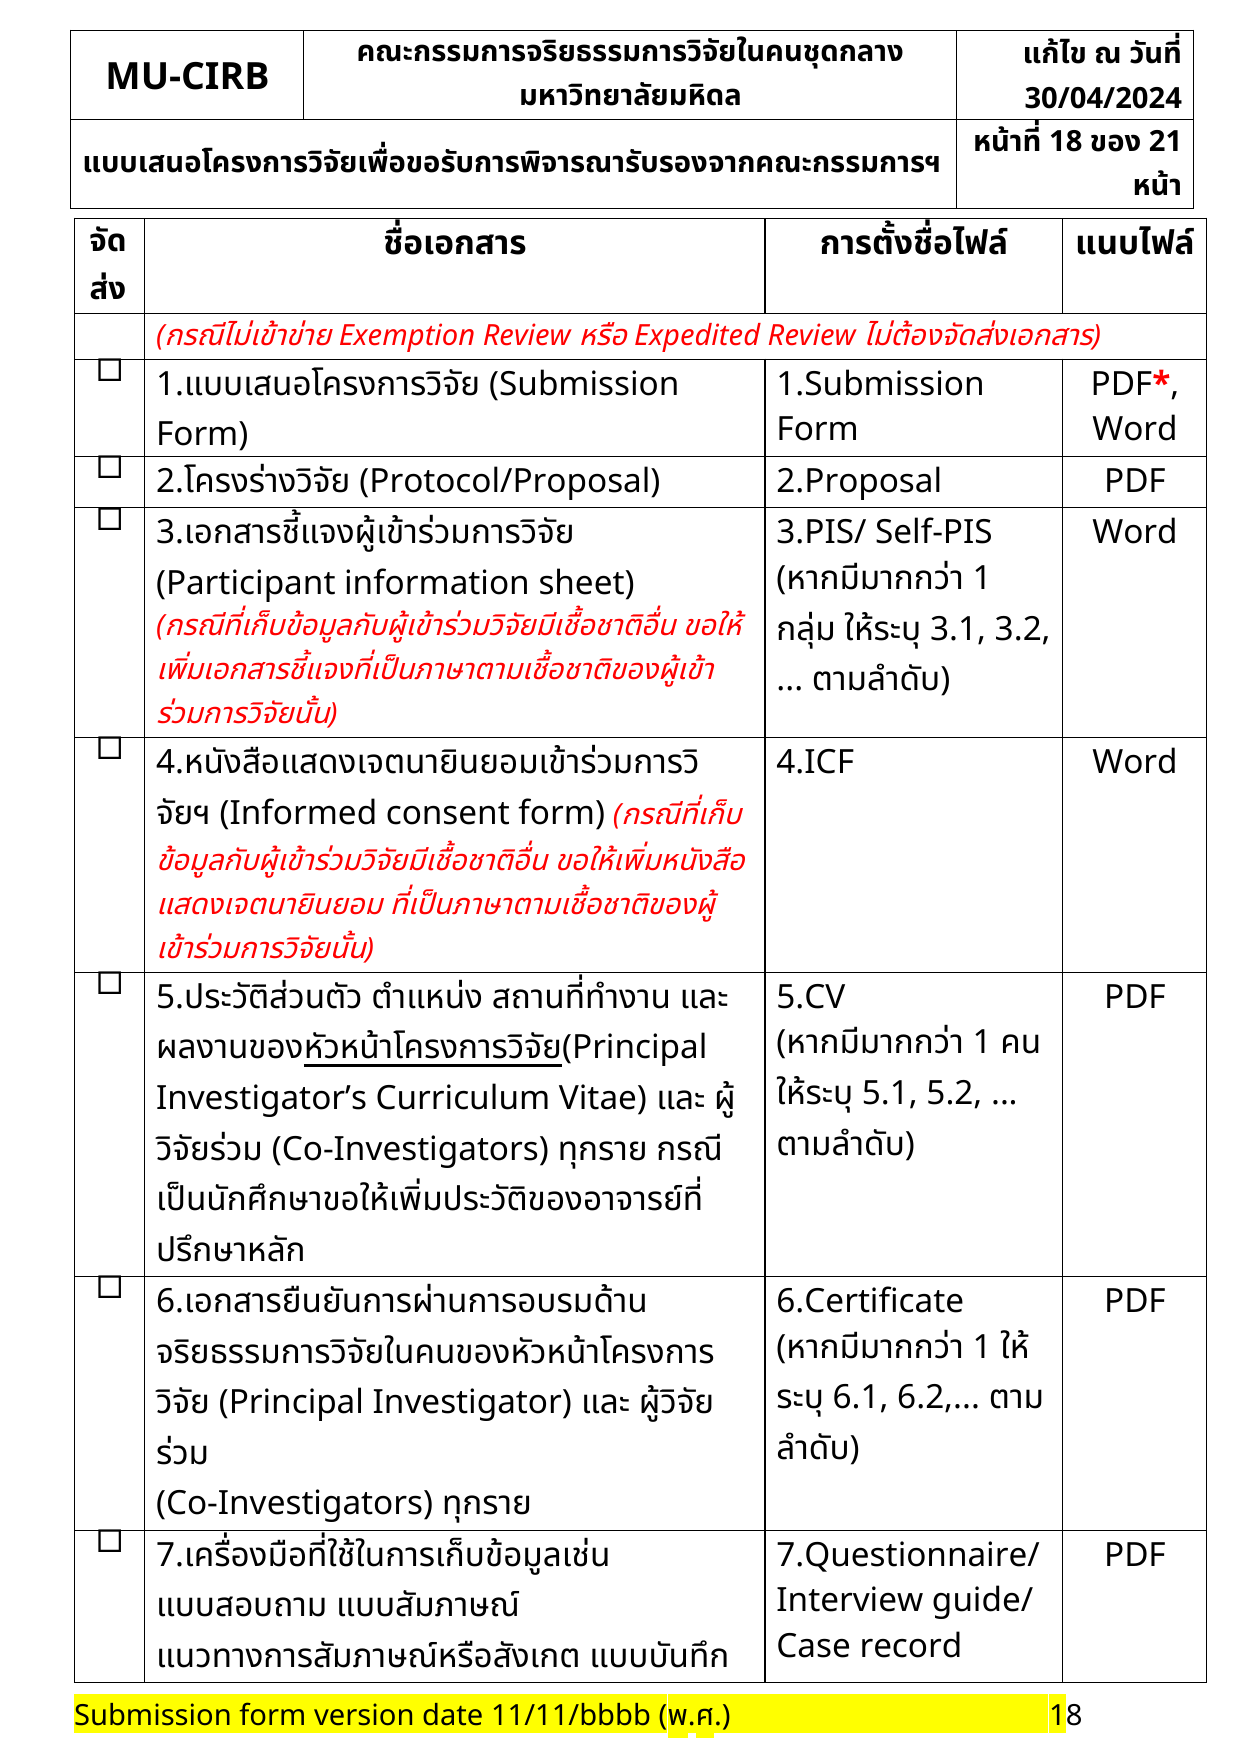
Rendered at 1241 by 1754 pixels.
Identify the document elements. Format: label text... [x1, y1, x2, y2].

table_cell PDF [1063, 1277, 1206, 1530]
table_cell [145, 1531, 764, 1682]
table_header การตั้งชื่อไฟล์ [766, 219, 1062, 313]
table_cell 5.CV (หากมีมากกว่า 1 คน ให้ระบุ 5.1, 5.2, ... ตามลำดับ) [766, 973, 1062, 1276]
table_cell 2.โครงร่างวิจัย (Protocol/Proposal) [145, 457, 764, 507]
table_header แนบไฟล์ [1063, 219, 1206, 313]
table_header ชื่อเอกสาร [145, 219, 764, 313]
table_cell [75, 1531, 144, 1682]
table_cell PDF*, Word [1063, 360, 1206, 456]
table_header จัดส่ง [75, 219, 144, 313]
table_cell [766, 1531, 1062, 1682]
table_cell [75, 457, 144, 507]
table_cell 5.ประวัติส่วนตัว ตำแหน่ง สถานที่ทำงาน และผลงานของหัวหน้าโครงการวิจัย(Principal Investigator’s Curriculum Vitae) และ ผู้วิจัยร่วม (Co-Investigators) ทุกราย กรณีเป็นนักศึกษาขอให้เพิ่มประวัติของอาจารย์ที่ปรึกษาหลัก [145, 973, 764, 1276]
table_cell [75, 1277, 144, 1530]
table_cell PDF [1063, 973, 1206, 1276]
table_cell Word [1063, 508, 1206, 737]
table_cell 2.Proposal [766, 457, 1062, 507]
table_cell 1.แบบเสนอโครงการวิจัย (Submission Form) [145, 360, 764, 456]
table_cell 4.หนังสือแสดงเจตนายินยอมเข้าร่วมการวิจัยฯ (Informed consent form) (กรณีที่เก็บข้อมูลกับผู้เข้าร่วมวิจัยมีเชื้อชาติอื่น ขอให้เพิ่มหนังสือแสดงเจตนายินยอม ที่เป็นภาษาตามเชื้อชาติของผู้เข้าร่วมการวิจัยนั้น) [145, 738, 764, 972]
table_cell 6.เอกสารยืนยันการผ่านการอบรมด้านจริยธรรมการวิจัยในคนของหัวหน้าโครงการวิจัย (Principal Investigator) และ ผู้วิจัยร่วม (Co-Investigators) ทุกราย [145, 1277, 764, 1530]
table_cell 1.Submission Form [766, 360, 1062, 456]
table_cell [75, 314, 144, 358]
table_cell [75, 360, 144, 456]
table_cell 6.Certificate (หากมีมากกว่า 1 ให้ระบุ 6.1, 6.2,... ตามลำดับ) [766, 1277, 1062, 1530]
table_cell 3.PIS/ Self-PIS (หากมีมากกว่า 1 กลุ่ม ให้ระบุ 3.1, 3.2, ... ตามลำดับ) [766, 508, 1062, 737]
table_cell 3.เอกสารชี้แจงผู้เข้าร่วมการวิจัย (Participant information sheet) (กรณีที่เก็บข้อมูลกับผู้เข้าร่วมวิจัยมีเชื้อชาติอื่น ขอให้เพิ่มเอกสารชี้แจงที่เป็นภาษาตามเชื้อชาติของผู้เข้าร่วมการวิจัยนั้น) [145, 508, 764, 737]
table_cell 4.ICF [766, 738, 1062, 972]
table_cell PDF [1063, 1531, 1206, 1682]
table_cell [75, 973, 144, 1276]
table_cell PDF [1063, 457, 1206, 507]
table_cell [75, 508, 144, 737]
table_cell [145, 314, 1206, 358]
table_cell Word [1063, 738, 1206, 972]
table_cell [75, 738, 144, 972]
